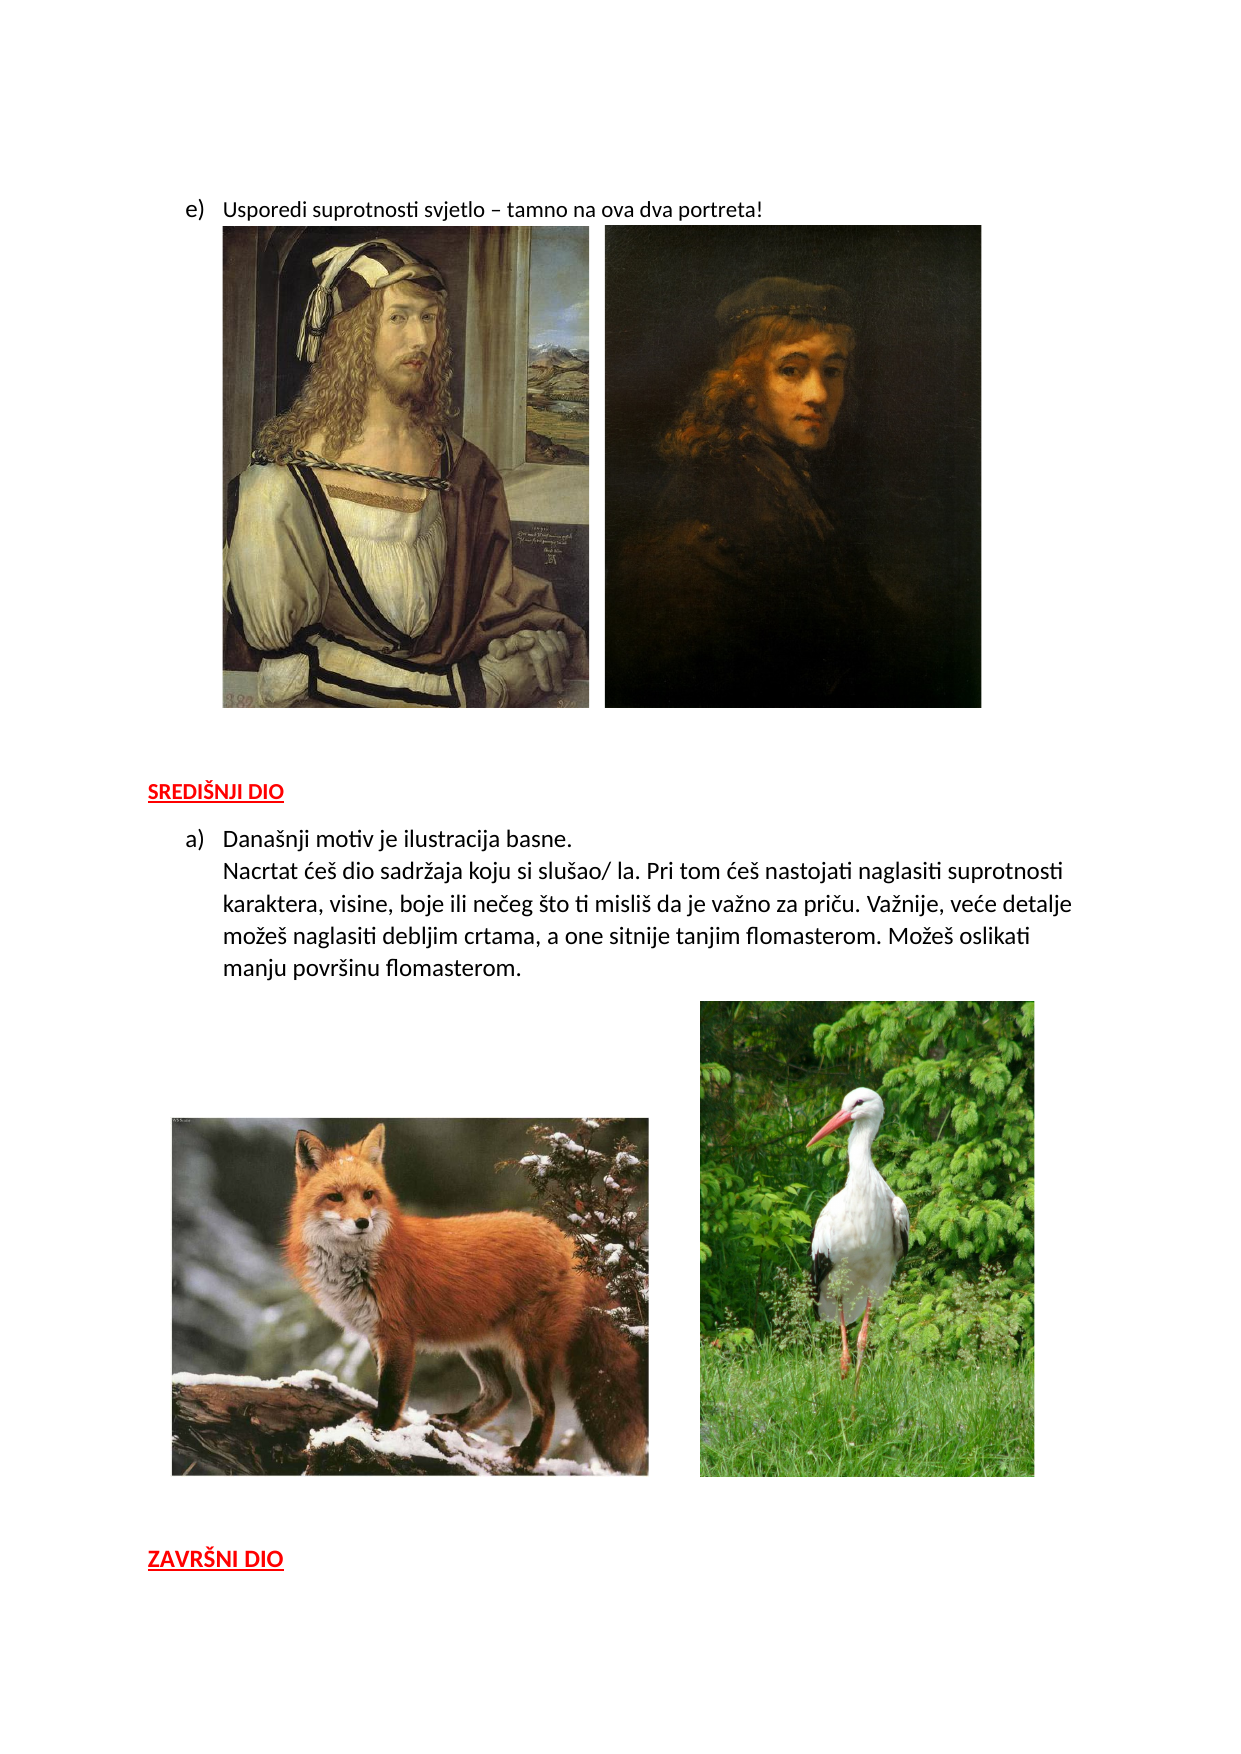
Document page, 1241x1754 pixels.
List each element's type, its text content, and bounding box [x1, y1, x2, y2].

list Današnji motiv je ilustracija basne. Nacrtat ćeš dio sadržaja koju si slušao/ la. Pri tom ćeš nastojati naglasiti suprotnosti karaktera, visine, boje ili nečeg što ti misliš da je važno za priču. Važnije, veće detalje možeš naglasiti debljim crtama, a one sitnije tanjim flomasterom. Možeš oslikati manju površinu flomasterom. [185, 823, 1093, 983]
picture [604, 225, 982, 708]
picture [700, 1001, 1035, 1477]
picture [222, 226, 590, 708]
text SREDIŠNJI DIO [148, 777, 1093, 805]
text ZAVRŠNI DIO [148, 1543, 1093, 1573]
picture [170, 1117, 649, 1477]
